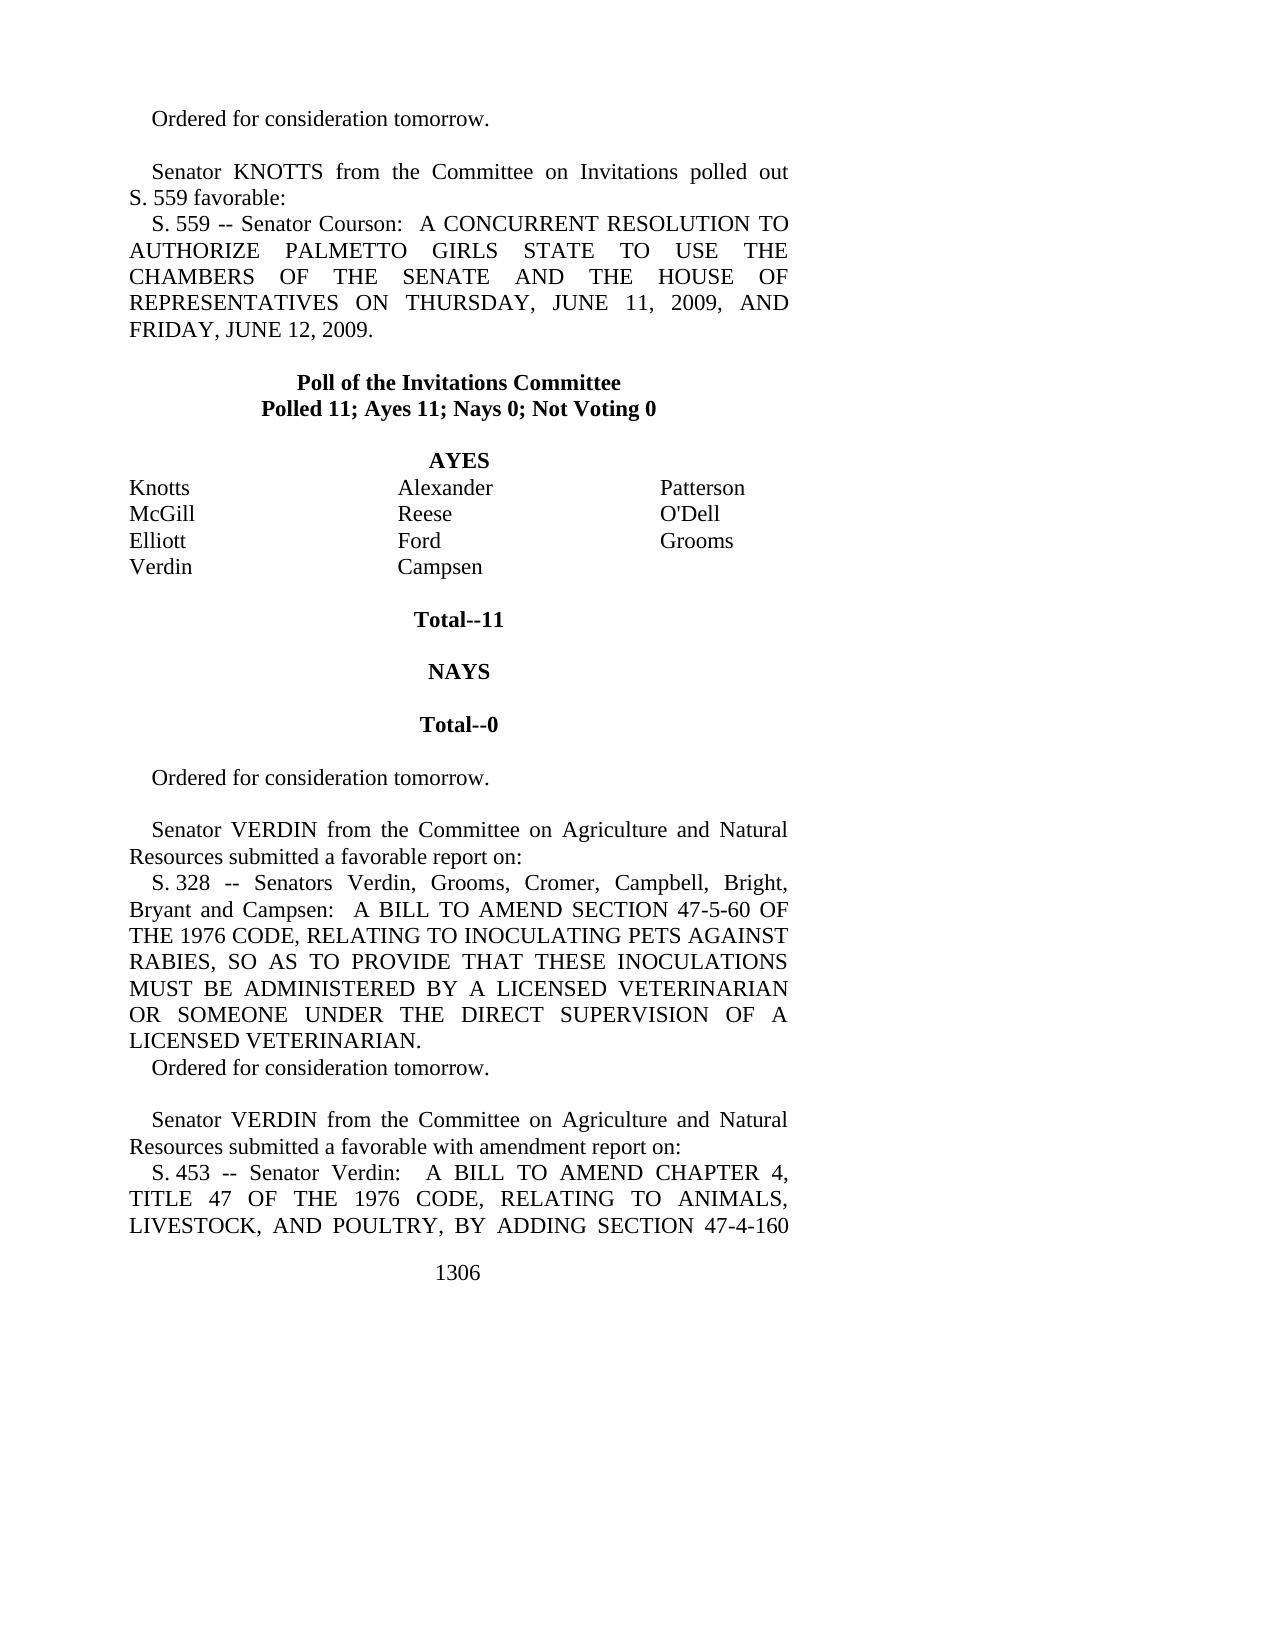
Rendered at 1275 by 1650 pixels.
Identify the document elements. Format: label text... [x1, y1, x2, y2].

text Senator VERDIN from the Committee on Agriculture and Natural Resources submitted a favorable with amendment report on: [129, 1106, 789, 1159]
text AYES [129, 448, 789, 474]
text Senator VERDIN from the Committee on Agriculture and Natural Resources submitted a favorable report on: [129, 817, 789, 869]
text McGill Reese O'Dell [129, 500, 789, 527]
text Total--0 [129, 711, 789, 737]
text Knotts Alexander Patterson [129, 474, 789, 500]
text Polled 11; Ayes 11; Nays 0; Not Voting 0 [129, 395, 789, 421]
text Verdin Campsen [129, 553, 789, 579]
text Total--11 [129, 606, 789, 632]
text NAYS [129, 658, 789, 685]
text S. 328 -- Senators Verdin, Grooms, Cromer, Campbell, Bright, Bryant and Campsen: A BILL TO AMEND SECTION 47-5-60 OF THE 1976 CODE, RELATING TO INOCULATING PETS AGAINST RABIES, SO AS TO PROVIDE THAT THESE INOCULATIONS MUST BE ADMINISTERED BY A LICENSED VETERINARIAN OR SOMEONE UNDER THE DIRECT SUPERVISION OF A LICENSED VETERINARIAN. [129, 869, 789, 1054]
text S. 559 -- Senator Courson: A CONCURRENT RESOLUTION TO AUTHORIZE PALMETTO GIRLS STATE TO USE THE CHAMBERS OF THE SENATE AND THE HOUSE OF REPRESENTATIVES ON THURSDAY, JUNE 11, 2009, AND FRIDAY, JUNE 12, 2009. [129, 210, 789, 342]
text Ordered for consideration tomorrow. [129, 105, 789, 131]
text Elliott Ford Grooms [129, 527, 789, 553]
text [129, 1159, 789, 1238]
text Poll of the Invitations Committee [129, 368, 789, 395]
text Ordered for consideration tomorrow. [129, 764, 789, 790]
text Ordered for consideration tomorrow. [129, 1054, 789, 1080]
text Senator KNOTTS from the Committee on Invitations polled out S. 559 favorable: [129, 158, 789, 210]
